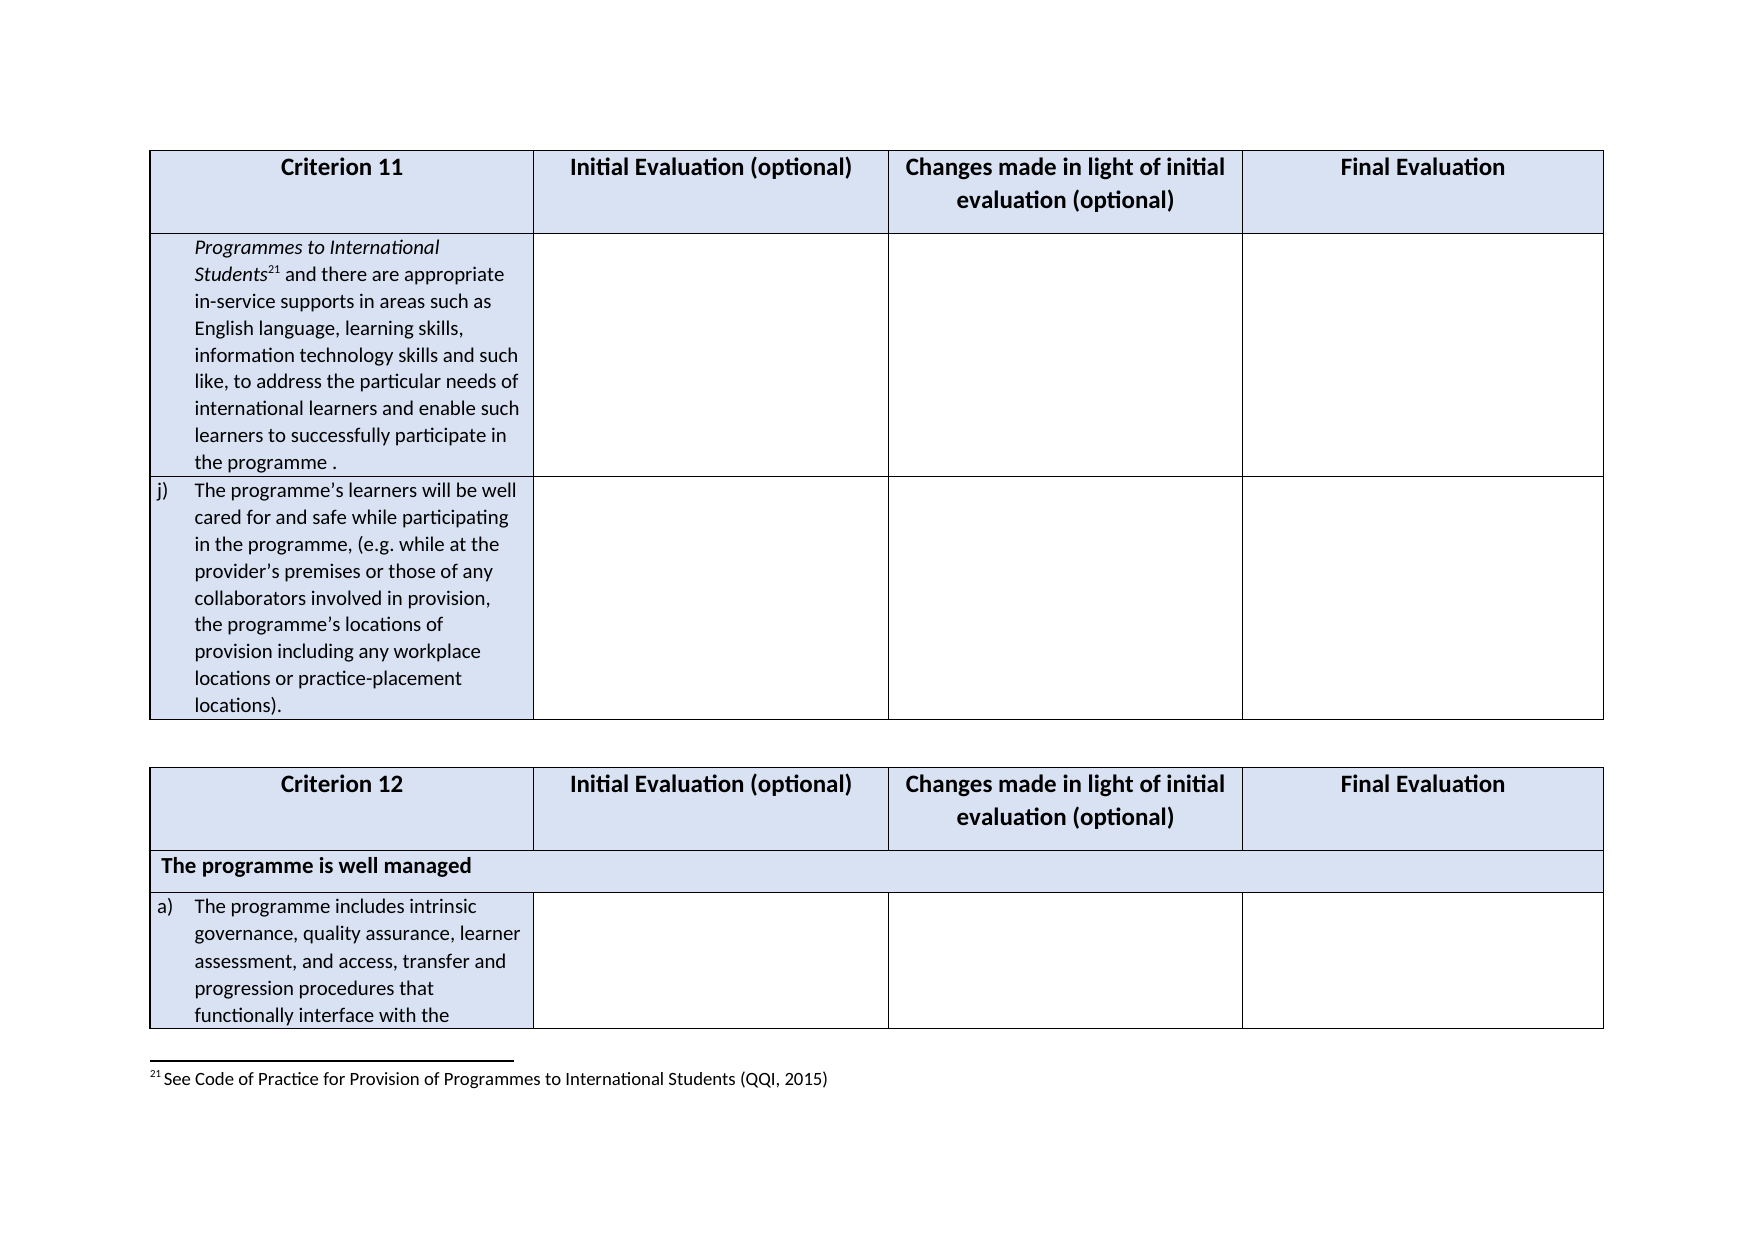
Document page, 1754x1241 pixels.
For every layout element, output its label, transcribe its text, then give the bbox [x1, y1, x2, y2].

table_cell [1243, 477, 1603, 719]
table_cell [1243, 893, 1603, 1028]
table_cell [889, 477, 1242, 719]
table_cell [151, 893, 533, 1028]
table_cell The programme is well managed [151, 851, 1603, 892]
table_cell [534, 477, 888, 719]
table_header Final Evaluation [1243, 151, 1603, 233]
table_cell [534, 234, 888, 476]
table_header Initial Evaluation (optional) [534, 151, 888, 233]
table_cell The programme’s learners will be well cared for and safe while participating in the programme, (e.g. while at the provider’s premises or those of any collaborators involved in provision, the programme’s locations of provision including any workplace locations or practice-placement locations). [151, 477, 533, 719]
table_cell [151, 234, 533, 476]
table_header Final Evaluation [1243, 768, 1603, 850]
table_cell [889, 893, 1242, 1028]
table_cell [889, 234, 1242, 476]
table_header Initial Evaluation (optional) [534, 768, 888, 850]
table_header Criterion 11 [151, 151, 533, 233]
table_header Criterion 12 [151, 768, 533, 850]
table_header Changes made in light of initial evaluation (optional) [889, 768, 1242, 850]
table_header Changes made in light of initial evaluation (optional) [889, 151, 1242, 233]
table_cell [1243, 234, 1603, 476]
table_cell [534, 893, 888, 1028]
